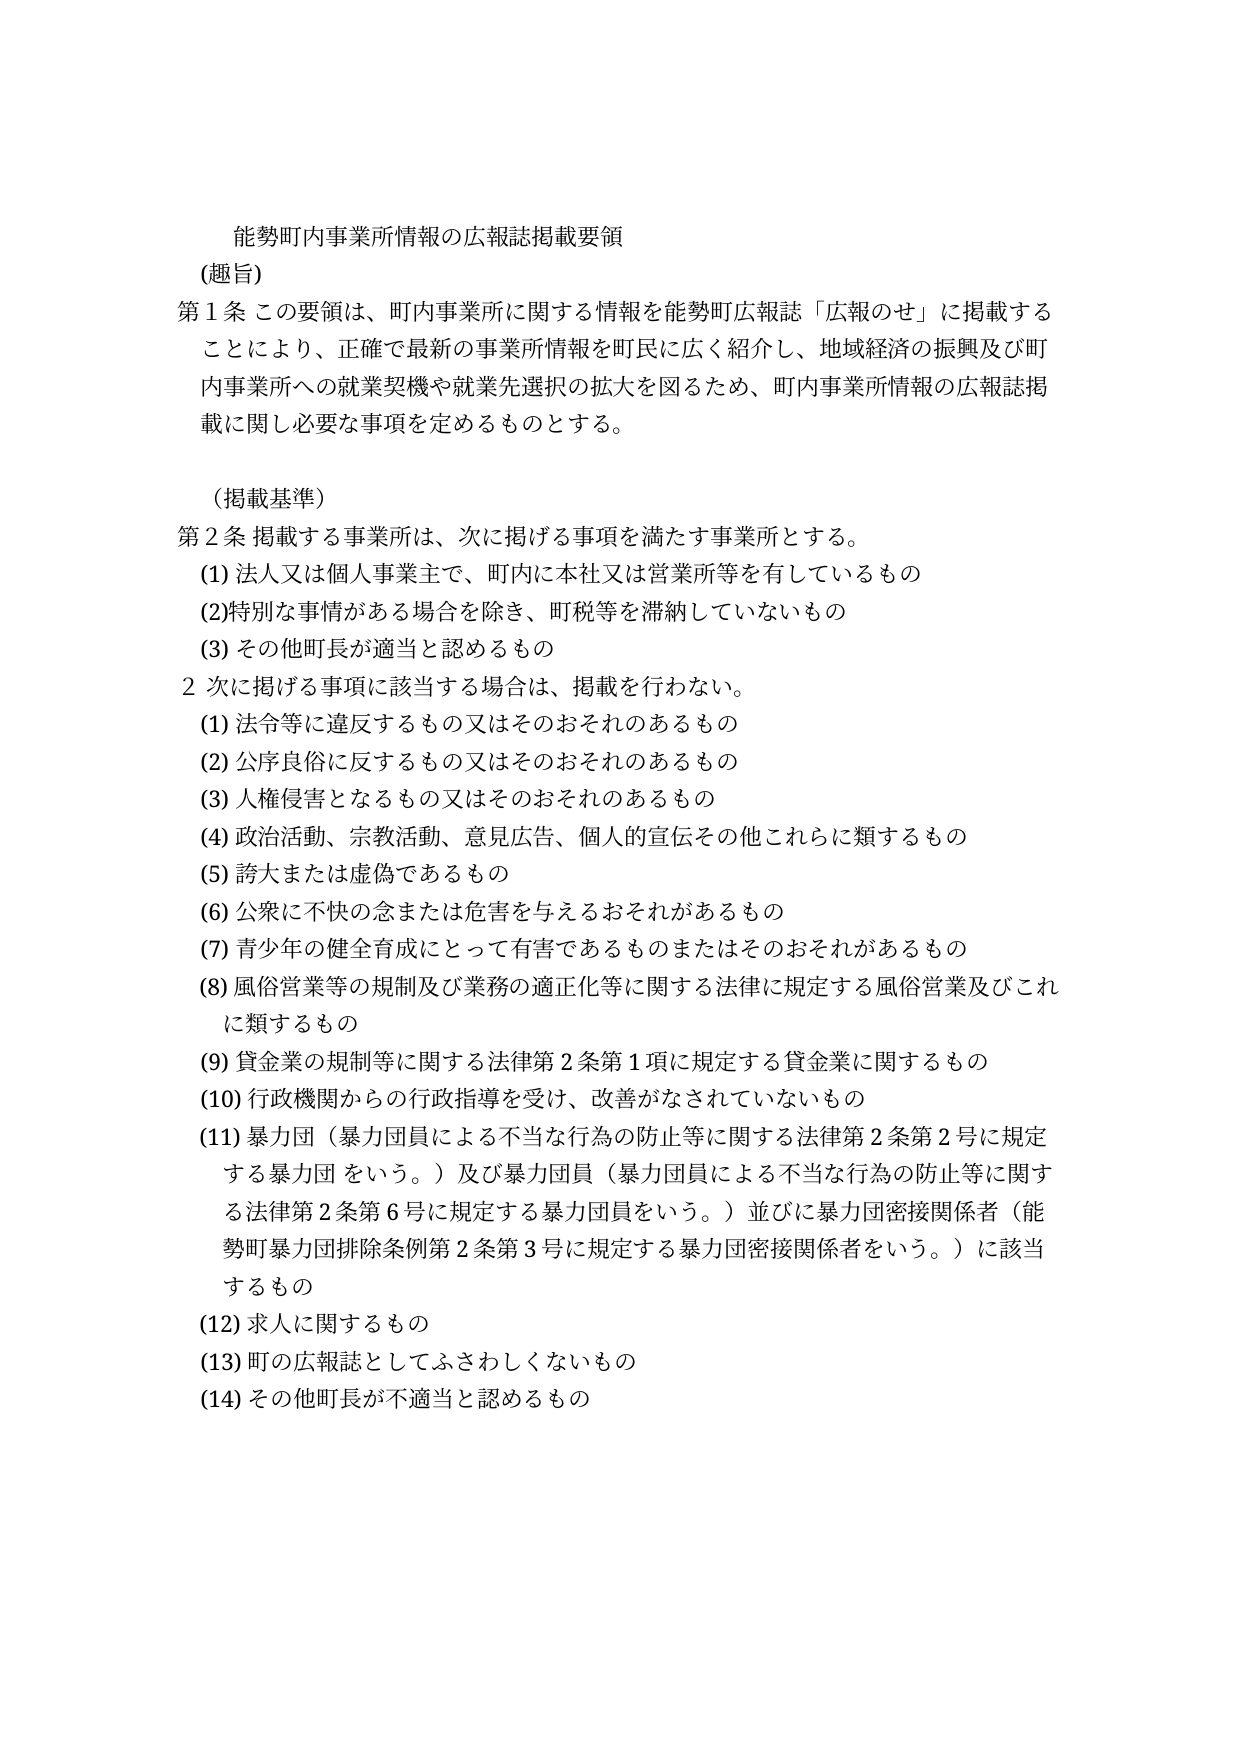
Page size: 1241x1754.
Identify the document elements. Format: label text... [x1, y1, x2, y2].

text 能勢町内事業所情報の広報誌掲載要領 [177, 217, 1063, 254]
text 第２条 掲載する事業所は、次に掲げる事項を満たす事業所とする。 [177, 517, 1063, 554]
text (11) 暴力団（暴力団員による不当な行為の防止等に関する法律第2条第2号に規定する暴力団 をいう。）及び暴力団員（暴力団員による不当な行為の防止等に関する法律第2条第6号に規定する暴力団員をいう。）並びに暴力団密接関係者（能勢町暴力団排除条例第2条第3号に規定する暴力団密接関係者をいう。）に該当するもの [199, 1117, 1063, 1304]
text (12) 求人に関するもの [199, 1304, 1063, 1342]
text (6) 公衆に不快の念または危害を与えるおそれがあるもの [177, 892, 1063, 929]
text (14) その他町長が不適当と認めるもの [177, 1379, 1063, 1417]
text (13) 町の広報誌としてふさわしくないもの [177, 1342, 1063, 1379]
text 第１条 この要領は、町内事業所に関する情報を能勢町広報誌「広報のせ」に掲載することにより、正確で最新の事業所情報を町民に広く紹介し、地域経済の振興及び町内事業所への就業契機や就業先選択の拡大を図るため、町内事業所情報の広報誌掲載に関し必要な事項を定めるものとする。 [177, 292, 1063, 442]
text (1) 法令等に違反するもの又はそのおそれのあるもの [177, 704, 1063, 742]
text (3) その他町長が適当と認めるもの [177, 629, 1063, 667]
text (4) 政治活動、宗教活動、意見広告、個人的宣伝その他これらに類するもの [177, 817, 1063, 854]
text (2) 公序良俗に反するもの又はそのおそれのあるもの [177, 742, 1063, 779]
text (5) 誇大または虚偽であるもの [177, 854, 1063, 892]
text ２ 次に掲げる事項に該当する場合は、掲載を行わない。 [177, 667, 1063, 704]
text (7) 青少年の健全育成にとって有害であるものまたはそのおそれがあるもの [177, 929, 1063, 967]
text （掲載基準） [177, 479, 1063, 517]
text (趣旨) [177, 254, 1063, 292]
text (8) 風俗営業等の規制及び業務の適正化等に関する法律に規定する風俗営業及びこれに類するもの [199, 967, 1063, 1042]
text (9) 貸金業の規制等に関する法律第2条第1項に規定する貸金業に関するもの [177, 1042, 1063, 1079]
text (2)特別な事情がある場合を除き、町税等を滞納していないもの [177, 592, 1063, 629]
text (1) 法人又は個人事業主で、町内に本社又は営業所等を有しているもの [177, 554, 1063, 592]
text (3) 人権侵害となるもの又はそのおそれのあるもの [177, 779, 1063, 817]
text (10) 行政機関からの行政指導を受け、改善がなされていないもの [177, 1079, 1063, 1117]
